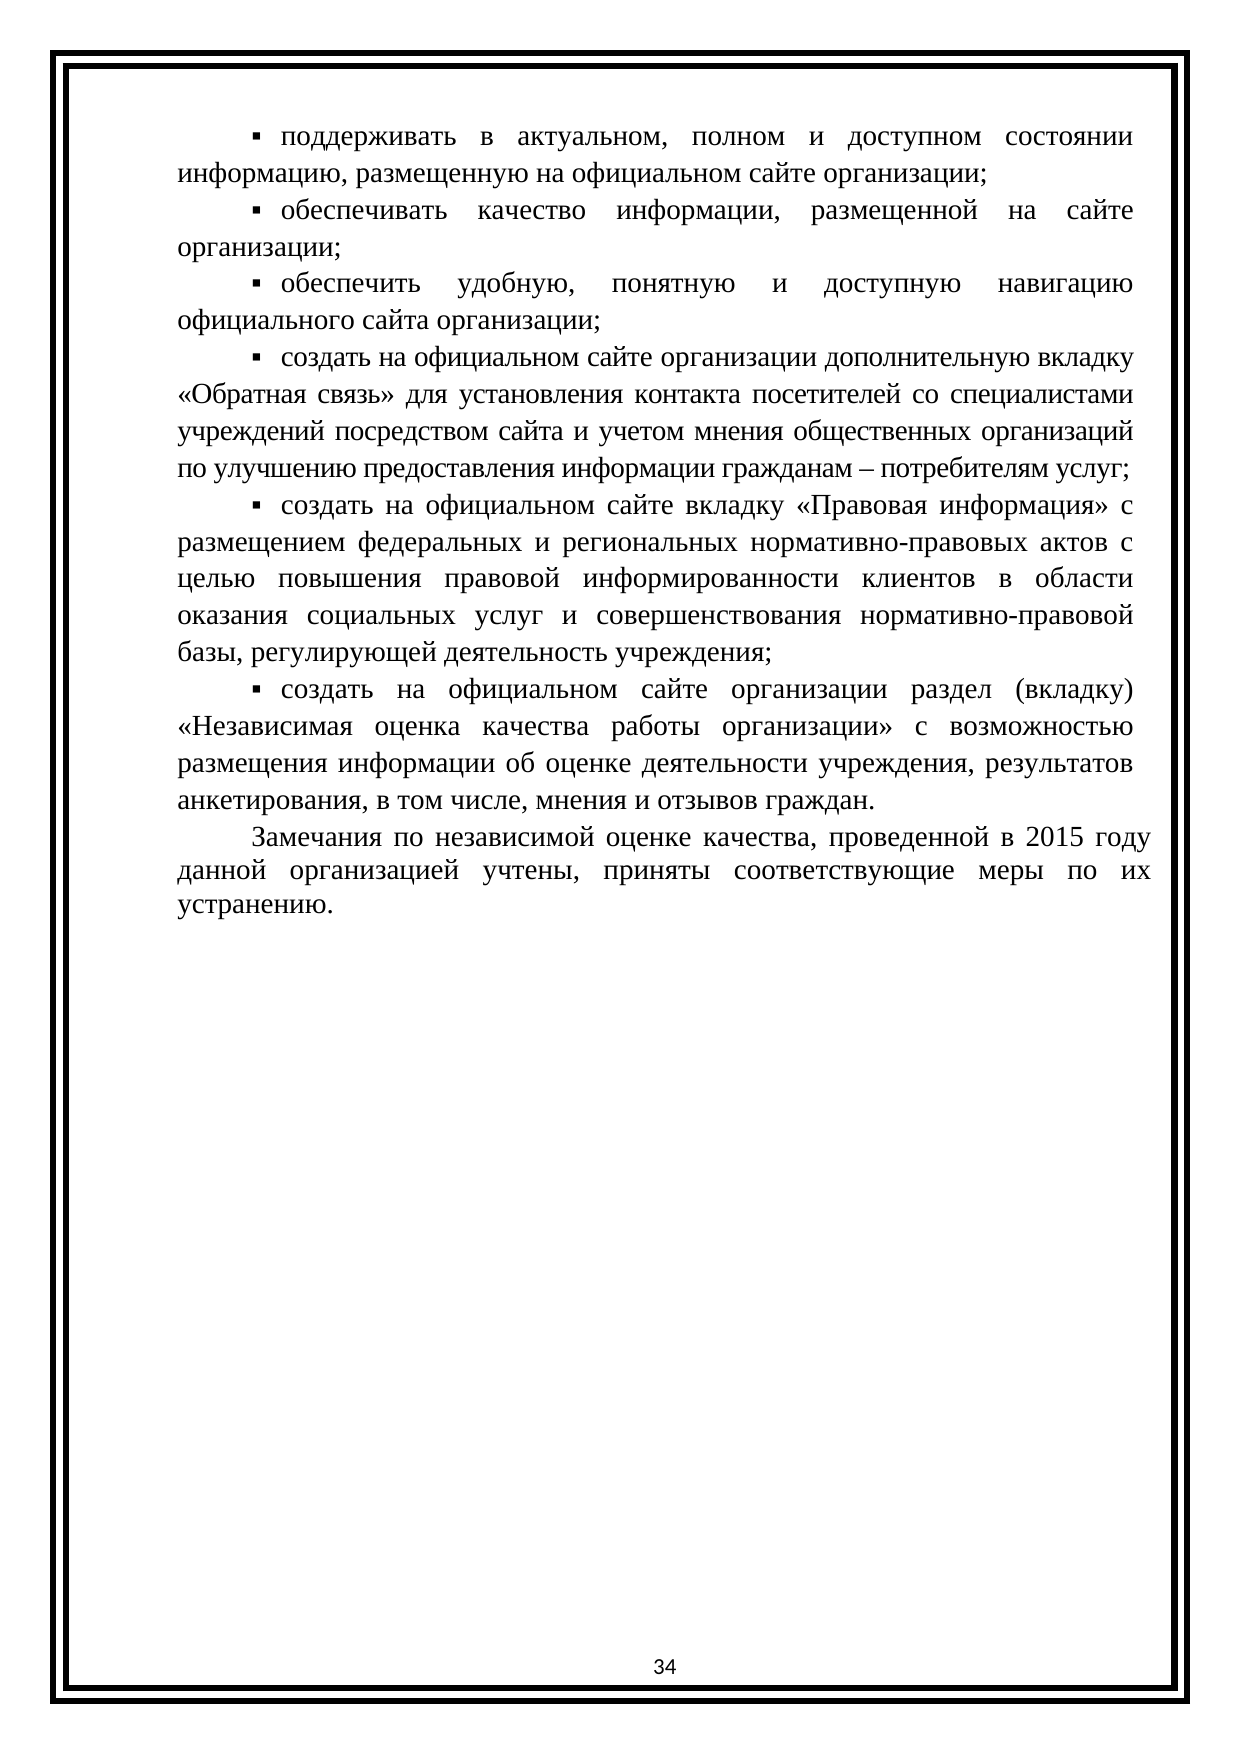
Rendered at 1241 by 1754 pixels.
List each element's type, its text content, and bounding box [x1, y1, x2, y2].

list Замечания по независимой оценке качества, проведенной в 2015 году данной организацией учтены, приняты соответствующие меры по их устранению. [177, 819, 1152, 919]
text создать на официальном сайте организации раздел (вкладку) «Независимая оценка качества работы организации» с возможностью размещения информации об оценке деятельности учреждения, результатов анкетирования, в том числе, мнения и отзывов граждан. [177, 671, 1134, 815]
text создать на официальном сайте организации дополнительную вкладку «Обратная связь» для установления контакта посетителей со специалистами учреждений посредством сайта и учетом мнения общественных организаций по улучшению предоставления информации гражданам – потребителям услуг; [177, 339, 1134, 483]
text обеспечивать качество информации, размещенной на сайте организации; [177, 192, 1134, 262]
text обеспечить удобную, понятную и доступную навигацию официального сайта организации; [177, 266, 1134, 336]
text поддерживать в актуальном, полном и доступном состоянии информацию, размещенную на официальном сайте организации; [177, 118, 1134, 188]
text создать на официальном сайте вкладку «Правовая информация» с размещением федеральных и региональных нормативно-правовых актов с целью повышения правовой информированности клиентов в области оказания социальных услуг и совершенствования нормативно-правовой базы, регулирующей деятельность учреждения; [177, 487, 1134, 668]
